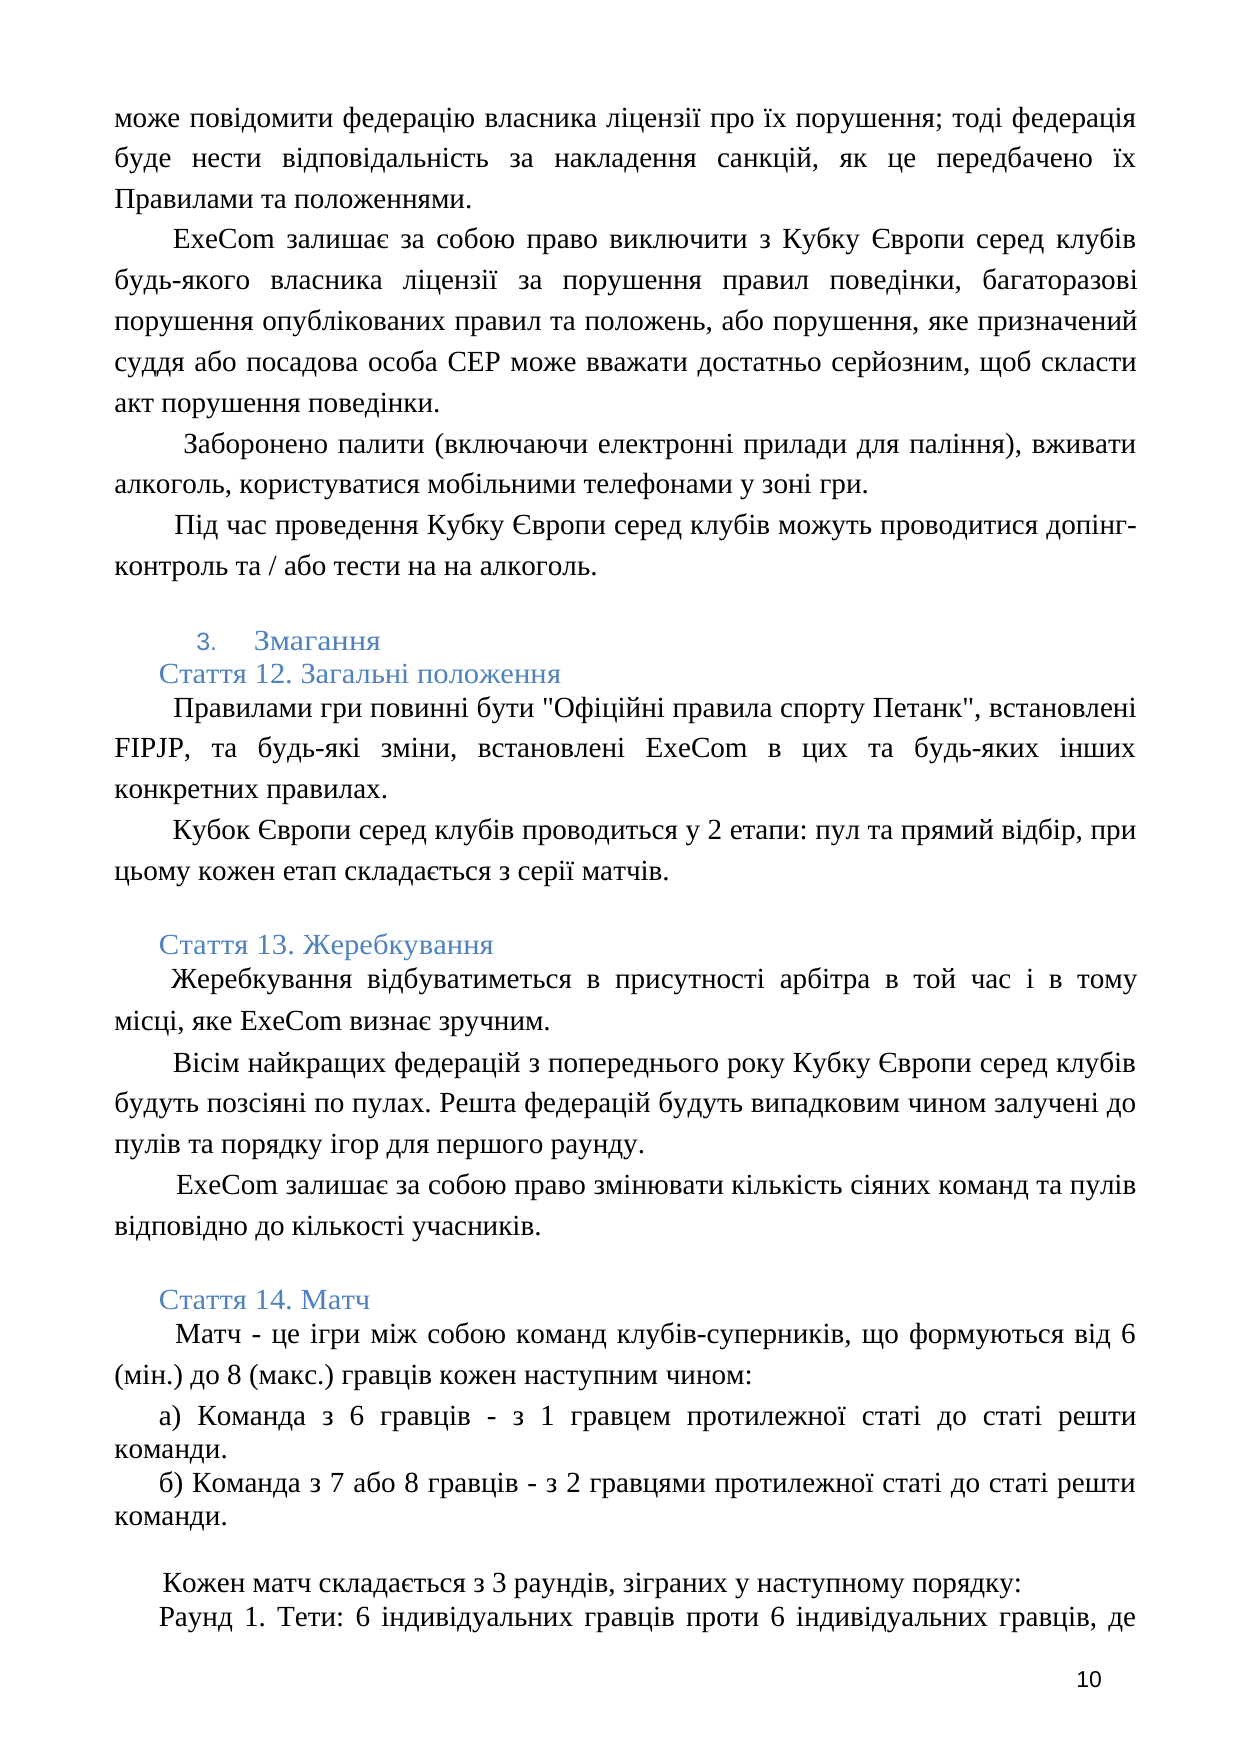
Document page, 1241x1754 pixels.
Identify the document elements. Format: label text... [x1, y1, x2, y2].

text Стаття 13. Жеребкування [114, 927, 1138, 961]
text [114, 1599, 1138, 1632]
text Стаття 14. Матч [114, 1282, 1138, 1316]
list Жеребкування відбуватиметься в присутності арбітра в той час і в тому місці, яке ExeCom визнає зручним. [114, 961, 1138, 1036]
text Кожен матч складається з 3 раундів, зіграних у наступному порядку: [103, 1565, 1138, 1599]
text Стаття 12. Загальні положення [114, 656, 1138, 690]
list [114, 100, 1138, 214]
text б) Команда з 7 або 8 гравців - з 2 гравцями протилежної статі до статі решти команди. [114, 1465, 1138, 1532]
list Заборонено палити (включаючи електронні прилади для паління), вживати алкоголь, користуватися мобільними телефонами у зоні гри. [114, 426, 1138, 500]
list ExeCom залишає за собою право виключити з Кубку Європи серед клубів будь-якого власника ліцензії за порушення правил поведінки, багаторазові порушення опублікованих правил та положень, або порушення, яке призначений суддя або посадова особа CEP може вважати достатньо серйозним, щоб скласти акт порушення поведінки. [114, 222, 1138, 418]
list Вісім найкращих федерацій з попереднього року Кубку Європи серед клубів будуть позсіяні по пулах. Решта федерацій будуть випадковим чином залучені до пулів та порядку ігор для першого раунду. [114, 1045, 1138, 1160]
list ExeCom залишає за собою право змінювати кількість сіяних команд та пулів відповідно до кількості учасників. [114, 1167, 1138, 1242]
list Кубок Європи серед клубів проводиться у 2 етапи: пул та прямий відбір, при цьому кожен етап складається з серії матчів. [114, 812, 1138, 887]
list Правилами гри повинні бути "Офіційні правила спорту Петанк", встановлені FIPJP, та будь-які зміни, встановлені ExeCom в цих та будь-яких інших конкретних правилах. [114, 690, 1138, 805]
text а) Команда з 6 гравців - з 1 гравцем протилежної статі до статі решти команди. [114, 1398, 1138, 1465]
list Матч - це ігри між собою команд клубів-суперників, що формуються від 6 (мін.) до 8 (макс.) гравців кожен наступним чином: [114, 1316, 1138, 1390]
list Під час проведення Кубку Європи серед клубів можуть проводитися допінг-контроль та / або тести на на алкоголь. [114, 507, 1138, 582]
subtitle Змагання [152, 623, 1138, 656]
